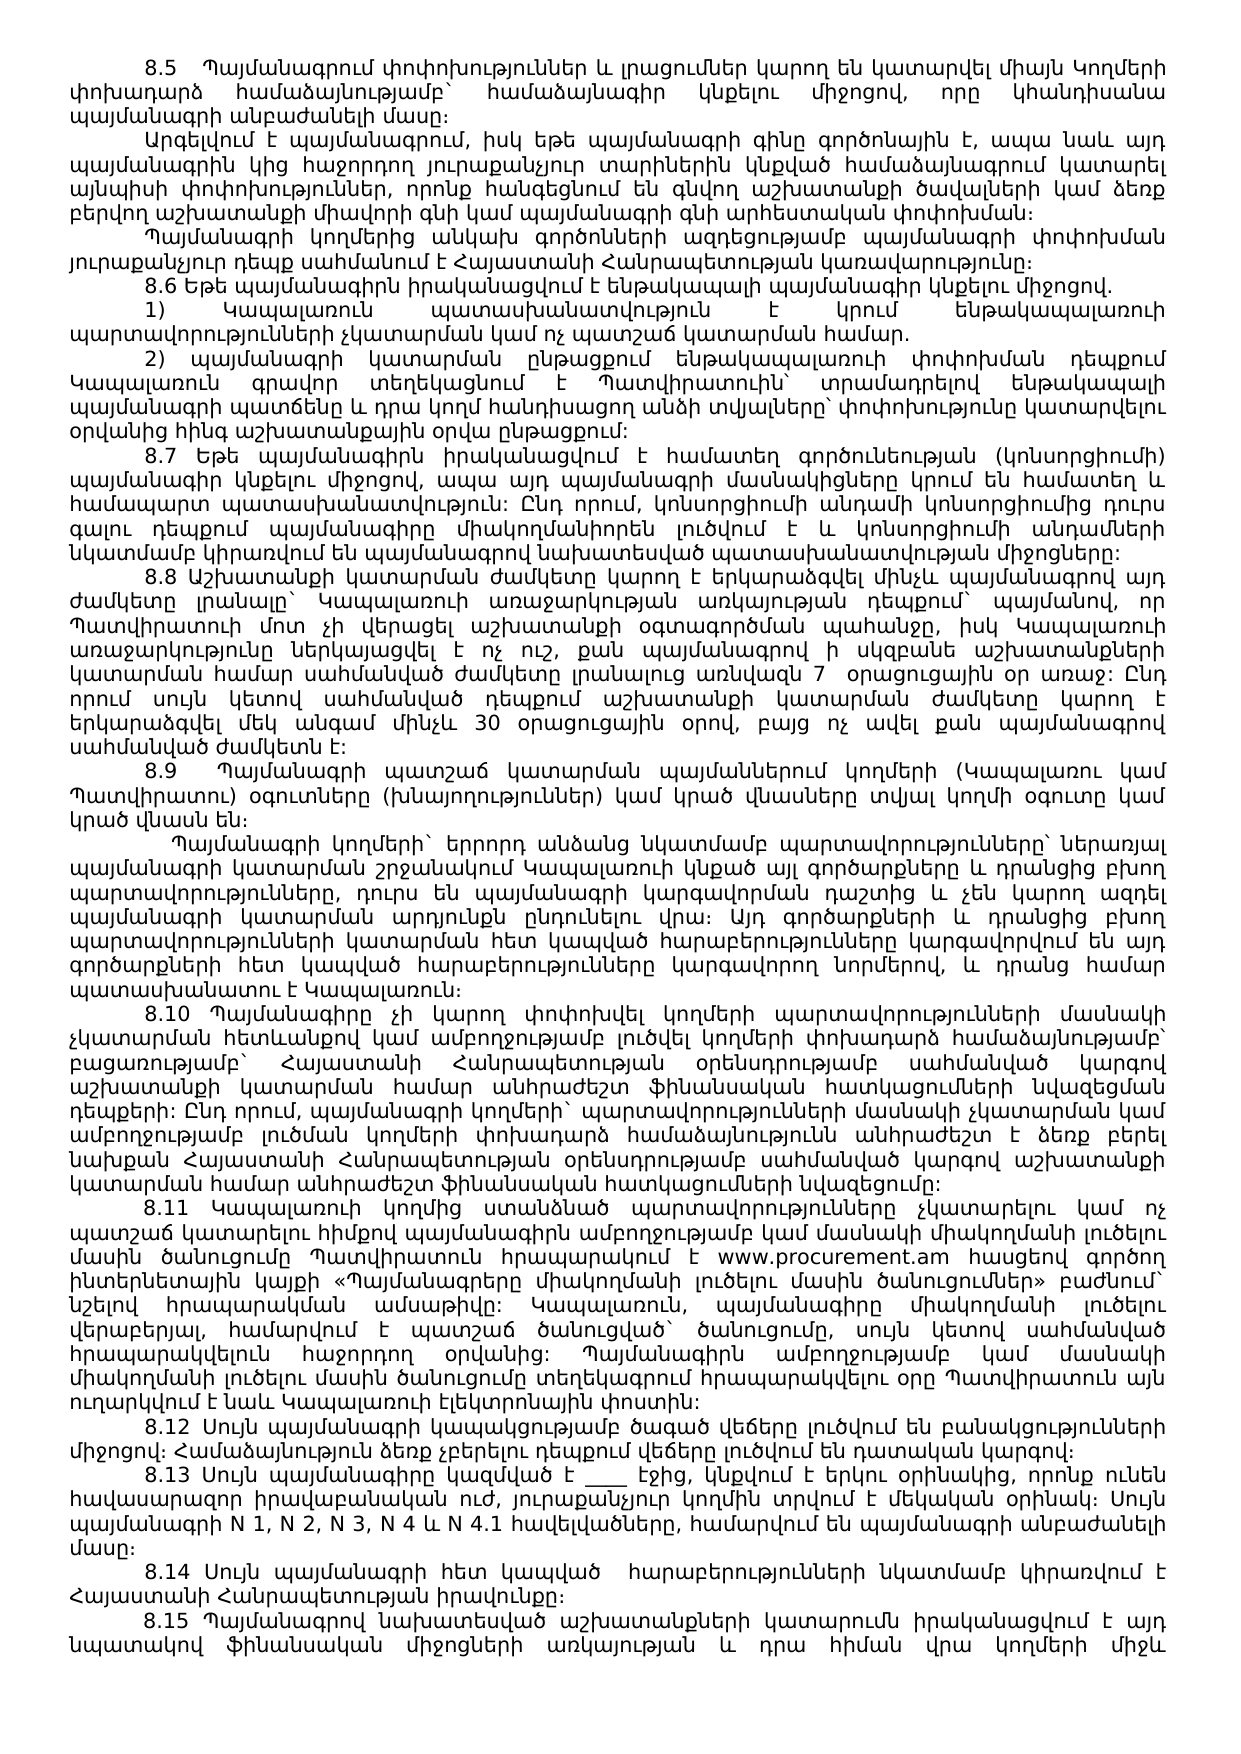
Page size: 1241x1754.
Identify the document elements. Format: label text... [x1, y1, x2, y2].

text Արգելվում է պայմանագրում, իսկ եթե պայմանագրի գինը գործոնային է, ապա նաև այդ պայմանագրին կից հաջորդող յուրաքանչյուր տարիներին կնքված համաձայնագրում կատարել այնպիսի փոփոխություններ, որոնք հանգեցնում են գնվող աշխատանքի ծավալների կամ ձեռք բերվող աշխատանքի միավորի գնի կամ պայմանագրի գնի արհեստական փոփոխման։ [69, 128, 1167, 225]
text 8.11 Կապալառուի կողմից ստանձնած պարտավորությունները չկատարելու կամ ոչ պատշաճ կատարելու հիմքով պայմանագիրն ամբողջությամբ կամ մասնակի միակողմանի լուծելու մասին ծանուցումը Պատվիրատուն հրապարակում է www.procurement.am հասցեով գործող ինտերնետային կայքի «Պայմանագրերը միակողմանի լուծելու մասին ծանուցումներ» բաժնում` նշելով հրապարակման ամսաթիվը: Կապալառուն, պայմանագիրը միակողմանի լուծելու վերաբերյալ, համարվում է պատշաճ ծանուցված` ծանուցումը, սույն կետով սահմանված հրապարակվելուն հաջորդող օրվանից: Պայմանագիրն ամբողջությամբ կամ մասնակի միակողմանի լուծելու մասին ծանուցումը տեղեկագրում հրապարակվելու օրը Պատվիրատուն այն ուղարկվում է նաև Կապալառուի էլեկտրոնային փոստին: [69, 1196, 1167, 1415]
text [69, 1609, 1167, 1657]
text 8.13 Սույն պայմանագիրը կազմված է ____ էջից, կնքվում է երկու օրինակից, որոնք ունեն հավասարազոր իրավաբանական ուժ, յուրաքանչյուր կողմին տրվում է մեկական օրինակ։ Սույն պայմանագրի N 1, N 2, N 3, N 4 և N 4.1 հավելվածները, համարվում են պայմանագրի անբաժանելի մասը։ [69, 1463, 1167, 1560]
text 1) Կապալառուն պատասխանատվություն է կրում ենթակապալառուի պարտավորությունների չկատարման կամ ոչ պատշաճ կատարման համար. [69, 298, 1167, 347]
text 8.5 Պայմանագրում փոփոխություններ և լրացումներ կարող են կատարվել միայն Կողմերի փոխադարձ համաձայնությամբ` համաձայնագիր կնքելու միջոցով, որը կհանդիսանա պայմանագրի անբաժանելի մասը։ [69, 56, 1167, 128]
text 8.8 Աշխատանքի կատարման ժամկետը կարող է երկարաձգվել մինչև պայմանագրով այդ ժամկետը լրանալը` Կապալառուի առաջարկության առկայության դեպքում` պայմանով, որ Պատվիրատուի մոտ չի վերացել աշխատանքի օգտագործման պահանջը, իսկ Կապալառուի առաջարկությունը ներկայացվել է ոչ ուշ, քան պայմանագրով ի սկզբանե աշխատանքների կատարման համար սահմանված ժամկետը լրանալուց առնվազն 7 օրացուցային օր առաջ: Ընդ որում սույն կետով սահմանված դեպքում աշխատանքի կատարման ժամկետը կարող է երկարաձգվել մեկ անգամ մինչև 30 օրացուցային օրով, բայց ոչ ավել քան պայմանագրով սահմանված ժամկետն է: [69, 565, 1167, 759]
text Պայմանագրի կողմերի` երրորդ անձանց նկատմամբ պարտավորությունները՝ ներառյալ պայմանագրի կատարման շրջանակում Կապալառուի կնքած այլ գործարքները և դրանցից բխող պարտավորությունները, դուրս են պայմանագրի կարգավորման դաշտից և չեն կարող ազդել պայմանագրի կատարման արդյունքն ընդունելու վրա։ Այդ գործարքների և դրանցից բխող պարտավորությունների կատարման հետ կապված հարաբերությունները կարգավորվում են այդ գործարքների հետ կապված հարաբերությունները կարգավորող նորմերով, և դրանց համար պատասխանատու է Կապալառուն։ [69, 832, 1167, 1002]
text 8.12 Սույն պայմանագրի կապակցությամբ ծագած վեճերը լուծվում են բանակցությունների միջոցով։ Համաձայնություն ձեռք չբերելու դեպքում վեճերը լուծվում են դատական կարգով։ [69, 1415, 1167, 1463]
text 8.6 Եթե պայմանագիրն իրականացվում է ենթակապալի պայմանագիր կնքելու միջոցով. [69, 274, 1167, 298]
text 8.9 Պայմանագրի պատշաճ կատարման պայմաններում կողմերի (Կապալառու կամ Պատվիրատու) օգուտները (խնայողություններ) կամ կրած վնասները տվյալ կողմի օգուտը կամ կրած վնասն են։ [69, 759, 1167, 832]
text 8.14 Սույն պայմանագրի հետ կապված հարաբերությունների նկատմամբ կիրառվում է Հայաստանի Հանրապետության իրավունքը։ [69, 1560, 1167, 1609]
text Պայմանագրի կողմերից անկախ գործոնների ազդեցությամբ պայմանագրի փոփոխման յուրաքանչյուր դեպք սահմանում է Հայաստանի Հանրապետության կառավարությունը։ [69, 225, 1167, 274]
text 2) պայմանագրի կատարման ընթացքում ենթակապալառուի փոփոխման դեպքում Կապալառուն գրավոր տեղեկացնում է Պատվիրատուին՝ տրամադրելով ենթակապալի պայմանագրի պատճենը և դրա կողմ հանդիսացող անձի տվյալները՝ փոփոխությունը կատարվելու օրվանից հինգ աշխատանքային օրվա ընթացքում: [69, 347, 1167, 444]
text 8.7 Եթե պայմանագիրն իրականացվում է համատեղ գործունեության (կոնսորցիումի) պայմանագիր կնքելու միջոցով, ապա այդ պայմանագրի մասնակիցները կրում են համատեղ և համապարտ պատասխանատվություն: Ընդ որում, կոնսորցիումի անդամի կոնսորցիումից դուրս գալու դեպքում պայմանագիրը միակողմանիորեն լուծվում է և կոնսորցիումի անդամների նկատմամբ կիրառվում են պայմանագրով նախատեսված պատասխանատվության միջոցները: [69, 444, 1167, 565]
text 8.10 Պայմանագիրը չի կարող փոփոխվել կողմերի պարտավորությունների մասնակի չկատարման հետևանքով կամ ամբողջությամբ լուծվել կողմերի փոխադարձ համաձայնությամբ՝ բացառությամբ` Հայաստանի Հանրապետության օրենսդրությամբ սահմանված կարգով աշխատանքի կատարման համար անհրաժեշտ ֆինանսական հատկացումների նվազեցման դեպքերի: Ընդ որում, պայմանագրի կողմերի` պարտավորությունների մասնակի չկատարման կամ ամբողջությամբ լուծման կողմերի փոխադարձ համաձայնությունն անհրաժեշտ է ձեռք բերել նախքան Հայաստանի Հանրապետության օրենսդրությամբ սահմանված կարգով աշխատանքի կատարման համար անհրաժեշտ ֆինանսական հատկացումների նվազեցումը: [69, 1002, 1167, 1196]
